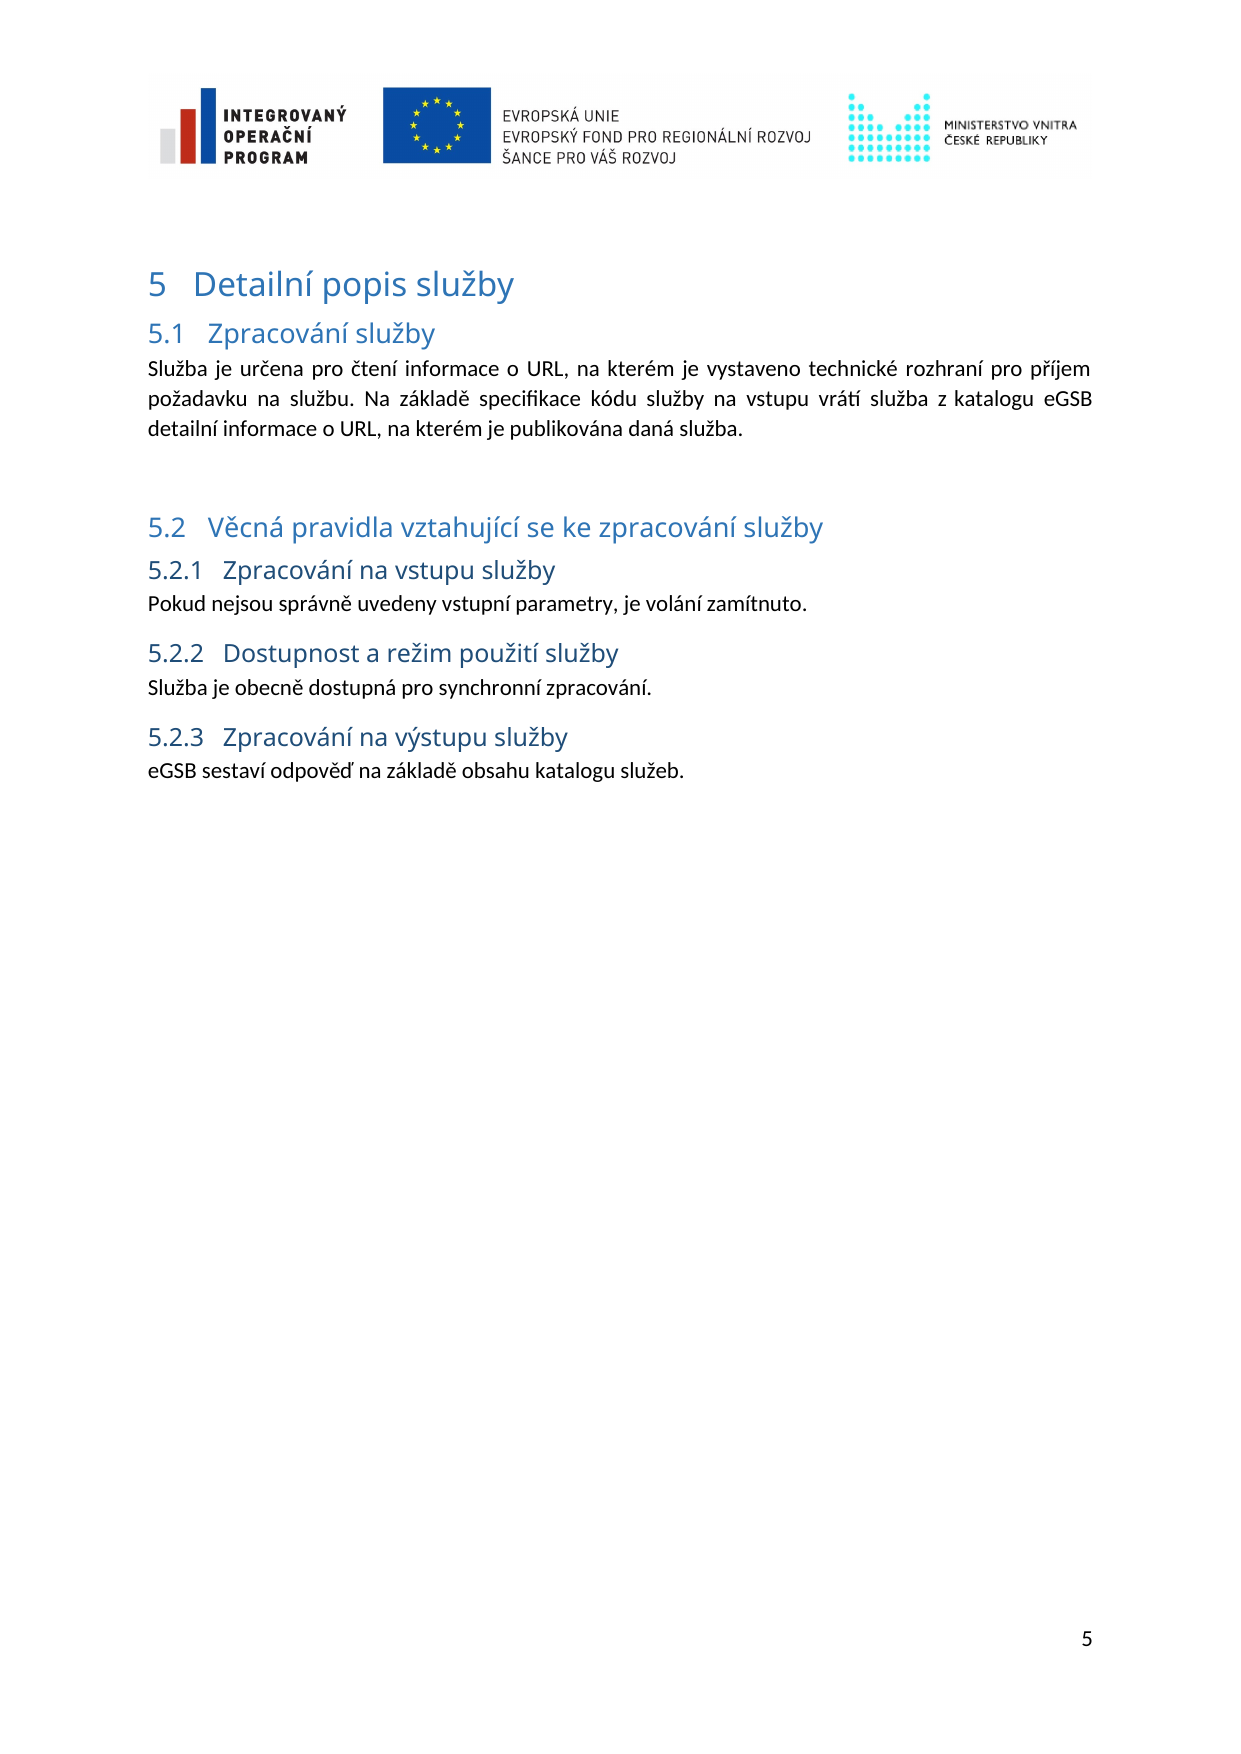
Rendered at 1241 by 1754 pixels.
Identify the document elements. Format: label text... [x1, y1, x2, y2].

subtitle Zpracování služby [148, 314, 1093, 351]
subtitle Věcná pravidla vztahující se ke zpracování služby [148, 508, 1093, 545]
text Pokud nejsou správně uvedeny vstupní parametry, je volání zamítnuto. [148, 589, 1093, 617]
subtitle Zpracování na vstupu služby [148, 552, 1093, 586]
text Služba je určena pro čtení informace o URL, na kterém je vystaveno technické rozhraní pro příjem požadavku na službu. Na základě specifikace kódu služby na vstupu vrátí služba z katalogu eGSB detailní informace o URL, na kterém je publikována daná služba. [148, 354, 1093, 443]
text eGSB sestaví odpověď na základě obsahu katalogu služeb. [148, 756, 1093, 784]
text Služba je obecně dostupná pro synchronní zpracování. [148, 673, 1093, 701]
subtitle Detailní popis služby [148, 261, 1093, 307]
picture [147, 73, 1093, 179]
subtitle Dostupnost a režim použití služby [148, 636, 1093, 670]
subtitle Zpracování na výstupu služby [148, 719, 1093, 754]
